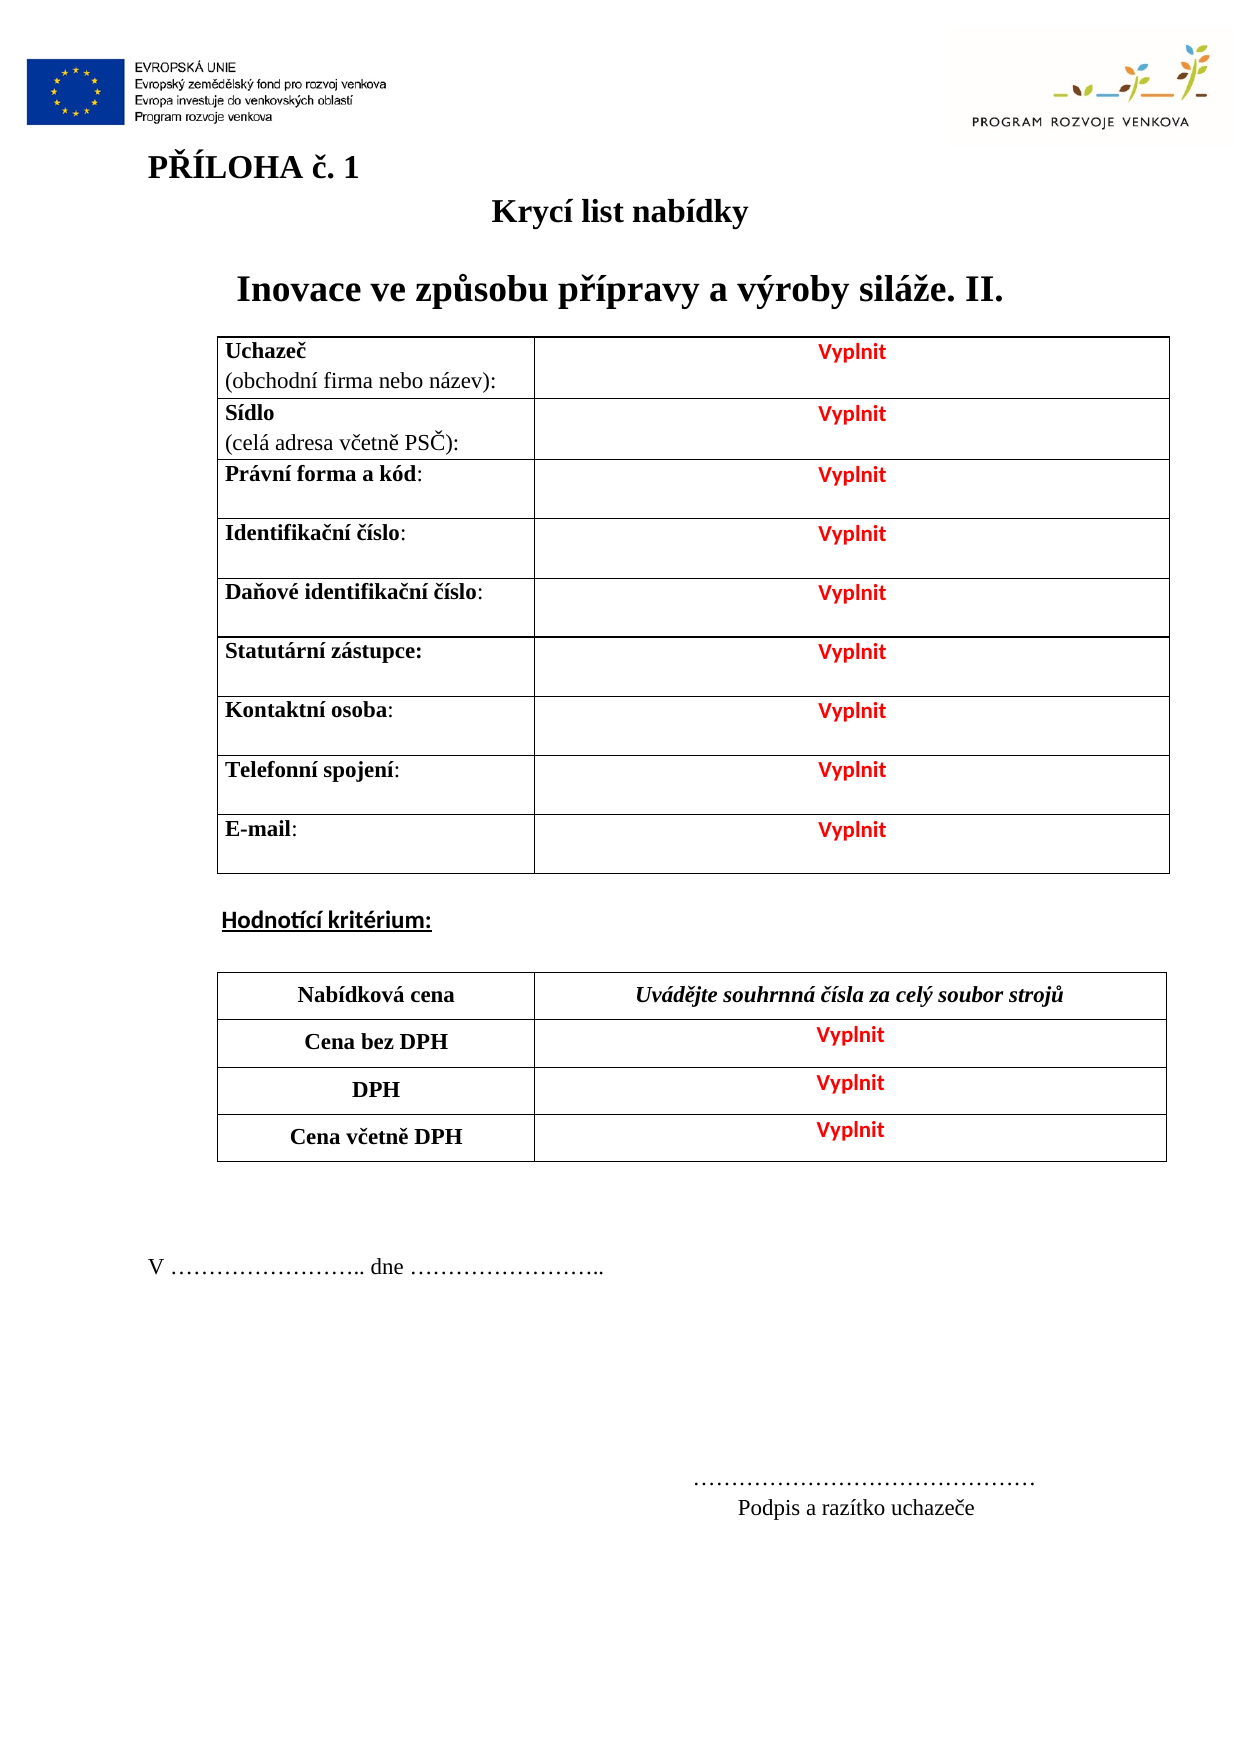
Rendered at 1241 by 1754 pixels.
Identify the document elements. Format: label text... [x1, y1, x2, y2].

table_header Uvádějte souhrnná čísla za celý soubor strojů [535, 973, 1166, 1019]
table_header Nabídková cena [218, 973, 534, 1019]
table_cell Statutární zástupce: [218, 638, 534, 696]
table_cell Vyplnit [535, 756, 1169, 814]
table_cell Vyplnit [535, 815, 1169, 873]
table_cell Vyplnit [535, 1068, 1166, 1114]
text PŘÍLOHA č. 1 [148, 148, 1093, 186]
table_cell Vyplnit [535, 638, 1169, 696]
table_cell DPH [218, 1068, 534, 1114]
table_cell Vyplnit [535, 399, 1169, 459]
table_cell Kontaktní osoba: [218, 697, 534, 754]
text ……………………………………… [664, 1464, 1093, 1491]
text V …………………….. dne …………………….. [148, 1253, 1093, 1279]
table_cell Vyplnit [535, 519, 1169, 577]
table_cell Právní forma a kód: [218, 460, 534, 518]
text Inovace ve způsobu přípravy a výroby siláže. II. [148, 266, 1093, 309]
text Krycí list nabídky [148, 192, 1093, 230]
text Podpis a razítko uchazeče [664, 1494, 1093, 1521]
table_cell Vyplnit [535, 1115, 1166, 1161]
table_cell Vyplnit [535, 697, 1169, 754]
picture [946, 28, 1235, 146]
table_cell Sídlo (celá adresa včetně PSČ): [218, 399, 534, 459]
table_cell Cena včetně DPH [218, 1115, 534, 1161]
table_header Vyplnit [535, 338, 1169, 398]
table_cell Telefonní spojení: [218, 756, 534, 814]
table_cell Daňové identifikační číslo: [218, 579, 534, 636]
table_cell Cena bez DPH [218, 1020, 534, 1067]
table_cell E-mail: [218, 815, 534, 873]
picture [5, 37, 417, 146]
table_cell Vyplnit [535, 460, 1169, 518]
table_header Uchazeč (obchodní firma nebo název): [218, 338, 534, 398]
table_cell Identifikační číslo: [218, 519, 534, 577]
table_cell Vyplnit [535, 579, 1169, 636]
table_cell Vyplnit [535, 1020, 1166, 1067]
text Hodnotící kritérium: [148, 904, 1093, 934]
